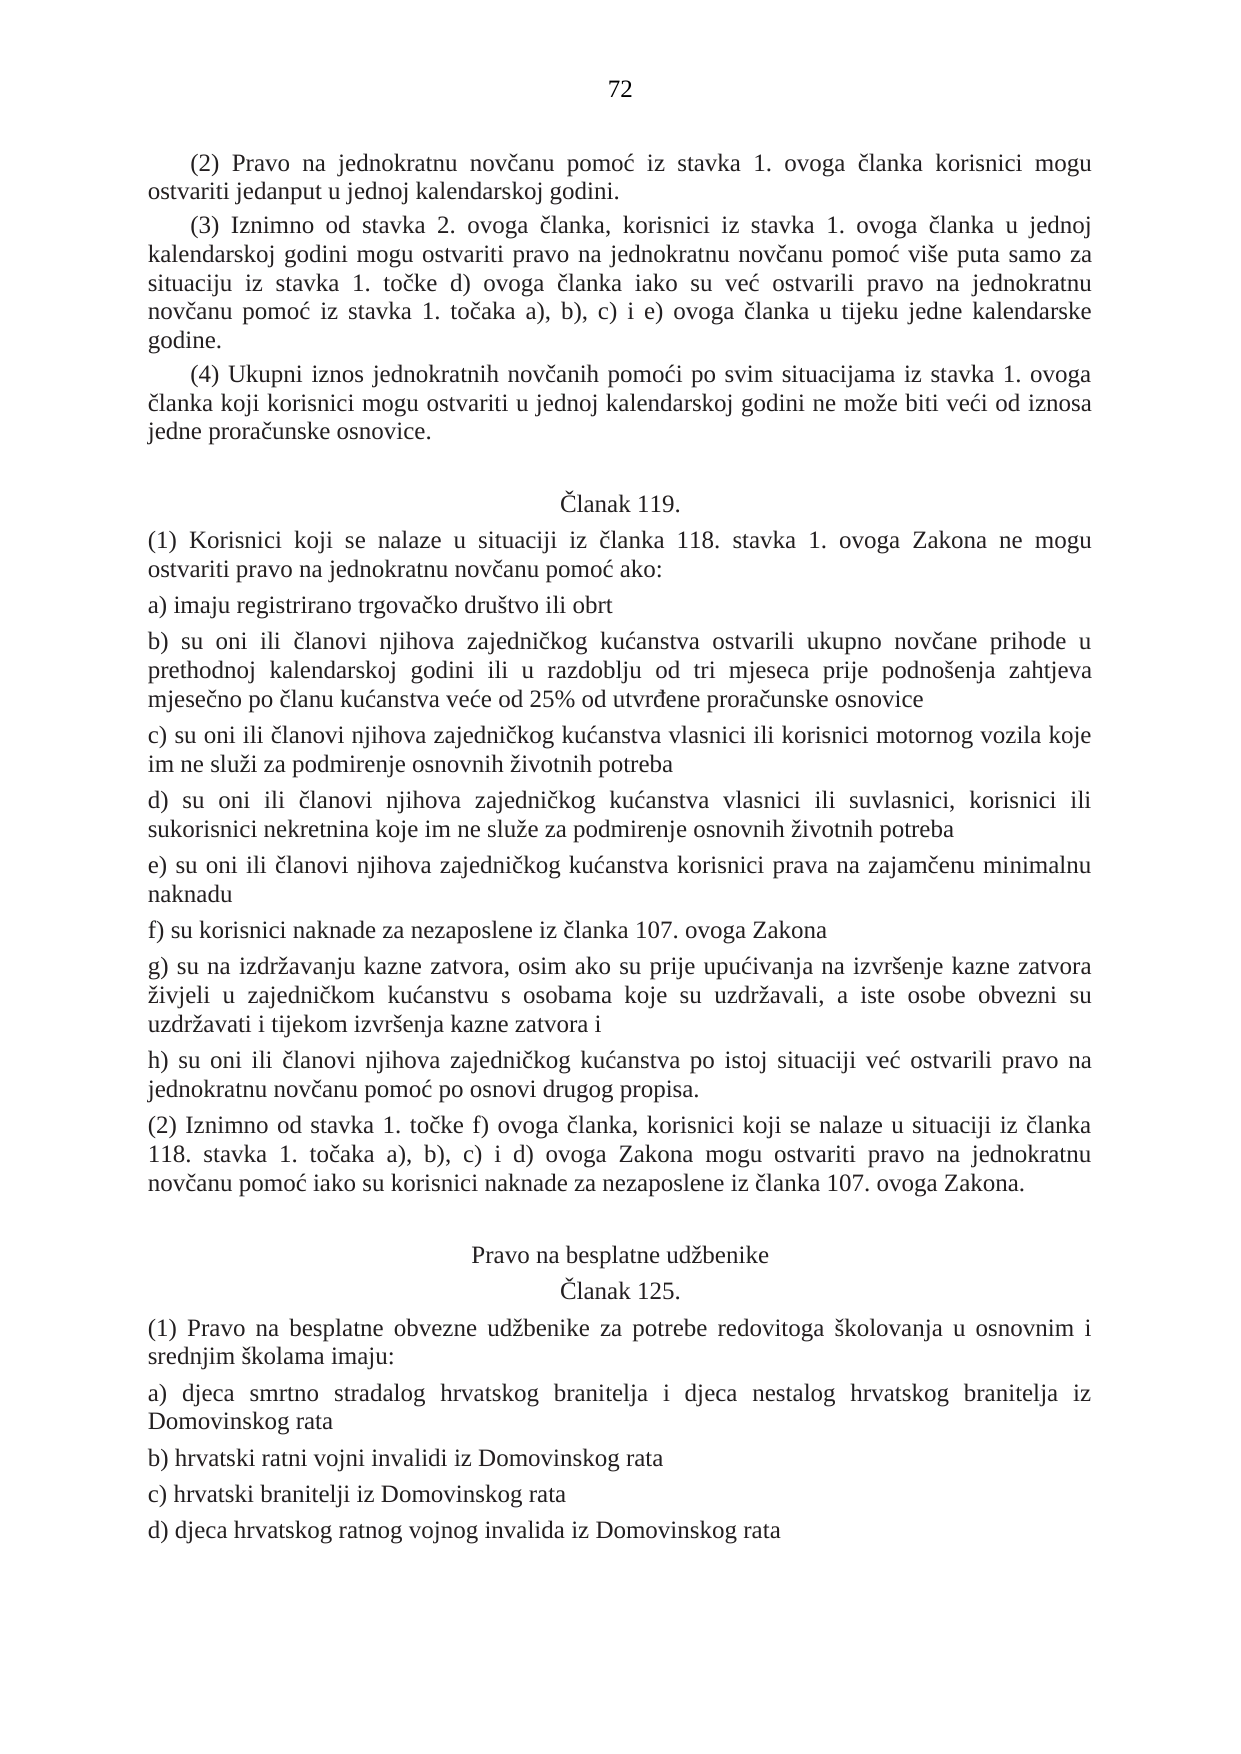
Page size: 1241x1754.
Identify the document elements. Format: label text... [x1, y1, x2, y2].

text a) djeca smrtno stradalog hrvatskog branitelja i djeca nestalog hrvatskog branitelja iz Domovinskog rata [148, 1378, 1093, 1435]
text e) su oni ili članovi njihova zajedničkog kućanstva korisnici prava na zajamčenu minimalnu naknadu [148, 850, 1093, 908]
text b) hrvatski ratni vojni invalidi iz Domovinskog rata [148, 1443, 1093, 1471]
text c) su oni ili članovi njihova zajedničkog kućanstva vlasnici ili korisnici motornog vozila koje im ne služi za podmirenje osnovnih životnih potreba [148, 720, 1093, 778]
text (1) Korisnici koji se nalaze u situaciji iz članka 118. stavka 1. ovoga Zakona ne mogu ostvariti pravo na jednokratnu novčanu pomoć ako: [148, 525, 1093, 583]
text (2) Pravo na jednokratnu novčanu pomoć iz stavka 1. ovoga članka korisnici mogu ostvariti jedanput u jednoj kalendarskoj godini. [148, 148, 1093, 205]
text c) hrvatski branitelji iz Domovinskog rata [148, 1479, 1093, 1508]
text (4) Ukupni iznos jednokratnih novčanih pomoći po svim situacijama iz stavka 1. ovoga članka koji korisnici mogu ostvariti u jednoj kalendarskoj godini ne može biti veći od iznosa jedne proračunske osnovice. [148, 359, 1093, 445]
text b) su oni ili članovi njihova zajedničkog kućanstva ostvarili ukupno novčane prihode u prethodnoj kalendarskoj godini ili u razdoblju od tri mjeseca prije podnošenja zahtjeva mjesečno po članu kućanstva veće od 25% od utvrđene proračunske osnovice [148, 626, 1093, 713]
text a) imaju registrirano trgovačko društvo ili obrt [148, 590, 1093, 619]
text Članak 125. [148, 1276, 1093, 1305]
text f) su korisnici naknade za nezaposlene iz članka 107. ovoga Zakona [148, 915, 1093, 944]
text (3) Iznimno od stavka 2. ovoga članka, korisnici iz stavka 1. ovoga članka u jednoj kalendarskoj godini mogu ostvariti pravo na jednokratnu novčanu pomoć više puta samo za situaciju iz stavka 1. točke d) ovoga članka iako su već ostvarili pravo na jednokratnu novčanu pomoć iz stavka 1. točaka a), b), c) i e) ovoga članka u tijeku jedne kalendarske godine. [148, 210, 1093, 354]
text (1) Pravo na besplatne obvezne udžbenike za potrebe redovitoga školovanja u osnovnim i srednjim školama imaju: [148, 1313, 1093, 1370]
text g) su na izdržavanju kazne zatvora, osim ako su prije upućivanja na izvršenje kazne zatvora živjeli u zajedničkom kućanstvu s osobama koje su uzdržavali, a iste osobe obvezni su uzdržavati i tijekom izvršenja kazne zatvora i [148, 951, 1093, 1038]
text d) su oni ili članovi njihova zajedničkog kućanstva vlasnici ili suvlasnici, korisnici ili sukorisnici nekretnina koje im ne služe za podmirenje osnovnih životnih potreba [148, 785, 1093, 843]
text Članak 119. [148, 489, 1093, 518]
text h) su oni ili članovi njihova zajedničkog kućanstva po istoj situaciji već ostvarili pravo na jednokratnu novčanu pomoć po osnovi drugog propisa. [148, 1045, 1093, 1103]
text Pravo na besplatne udžbenike [148, 1240, 1093, 1269]
text (2) Iznimno od stavka 1. točke f) ovoga članka, korisnici koji se nalaze u situaciji iz članka 118. stavka 1. točaka a), b), c) i d) ovoga Zakona mogu ostvariti pravo na jednokratnu novčanu pomoć iako su korisnici naknade za nezaposlene iz članka 107. ovoga Zakona. [148, 1110, 1093, 1196]
text d) djeca hrvatskog ratnog vojnog invalida iz Domovinskog rata [148, 1515, 1093, 1544]
